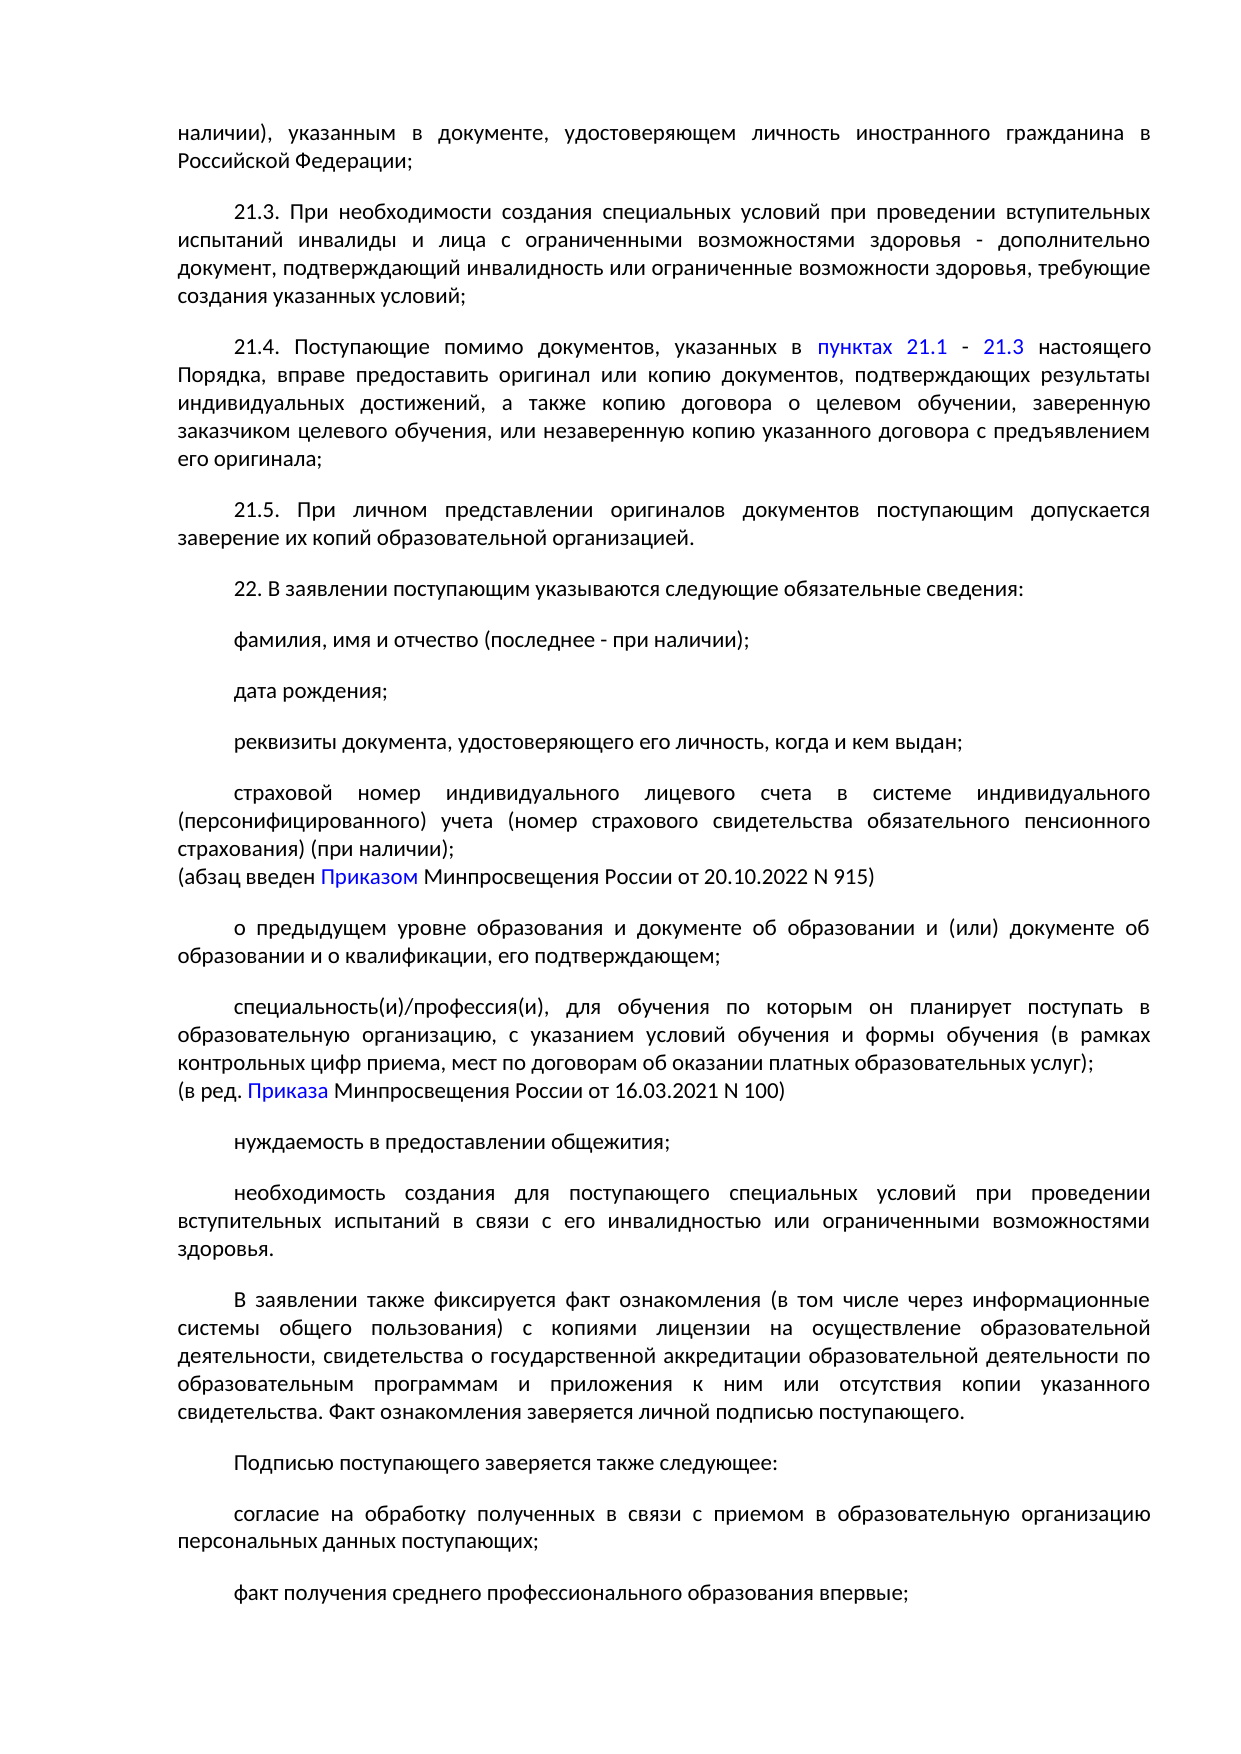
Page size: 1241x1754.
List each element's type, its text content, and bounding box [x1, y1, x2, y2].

text о предыдущем уровне образования и документе об образовании и (или) документе об образовании и о квалификации, его подтверждающем; [177, 913, 1152, 969]
text специальность(и)/профессия(и), для обучения по которым он планирует поступать в образовательную организацию, с указанием условий обучения и формы обучения (в рамках контрольных цифр приема, мест по договорам об оказании платных образовательных услуг); [177, 992, 1152, 1076]
text Подписью поступающего заверяется также следующее: [177, 1448, 1152, 1476]
text фамилия, имя и отчество (последнее - при наличии); [177, 625, 1152, 653]
text В заявлении также фиксируется факт ознакомления (в том числе через информационные системы общего пользования) с копиями лицензии на осуществление образовательной деятельности, свидетельства о государственной аккредитации образовательной деятельности по образовательным программам и приложения к ним или отсутствия копии указанного свидетельства. Факт ознакомления заверяется личной подписью поступающего. [177, 1285, 1152, 1425]
text страховой номер индивидуального лицевого счета в системе индивидуального (персонифицированного) учета (номер страхового свидетельства обязательного пенсионного страхования) (при наличии); [177, 778, 1152, 862]
text согласие на обработку полученных в связи с приемом в образовательную организацию персональных данных поступающих; [177, 1499, 1152, 1555]
text необходимость создания для поступающего специальных условий при проведении вступительных испытаний в связи с его инвалидностью или ограниченными возможностями здоровья. [177, 1178, 1152, 1262]
text нуждаемость в предоставлении общежития; [177, 1127, 1152, 1155]
text (абзац введен Приказом Минпросвещения России от 20.10.2022 N 915) [177, 862, 1152, 890]
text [177, 118, 1152, 174]
text 22. В заявлении поступающим указываются следующие обязательные сведения: [177, 574, 1152, 602]
text 21.5. При личном представлении оригиналов документов поступающим допускается заверение их копий образовательной организацией. [177, 495, 1152, 551]
text (в ред. Приказа Минпросвещения России от 16.03.2021 N 100) [177, 1076, 1152, 1104]
text дата рождения; [177, 676, 1152, 704]
text реквизиты документа, удостоверяющего его личность, когда и кем выдан; [177, 727, 1152, 755]
text 21.3. При необходимости создания специальных условий при проведении вступительных испытаний инвалиды и лица с ограниченными возможностями здоровья - дополнительно документ, подтверждающий инвалидность или ограниченные возможности здоровья, требующие создания указанных условий; [177, 197, 1152, 309]
text 21.4. Поступающие помимо документов, указанных в пунктах 21.1 - 21.3 настоящего Порядка, вправе предоставить оригинал или копию документов, подтверждающих результаты индивидуальных достижений, а также копию договора о целевом обучении, заверенную заказчиком целевого обучения, или незаверенную копию указанного договора с предъявлением его оригинала; [177, 332, 1152, 472]
text факт получения среднего профессионального образования впервые; [177, 1578, 1152, 1606]
